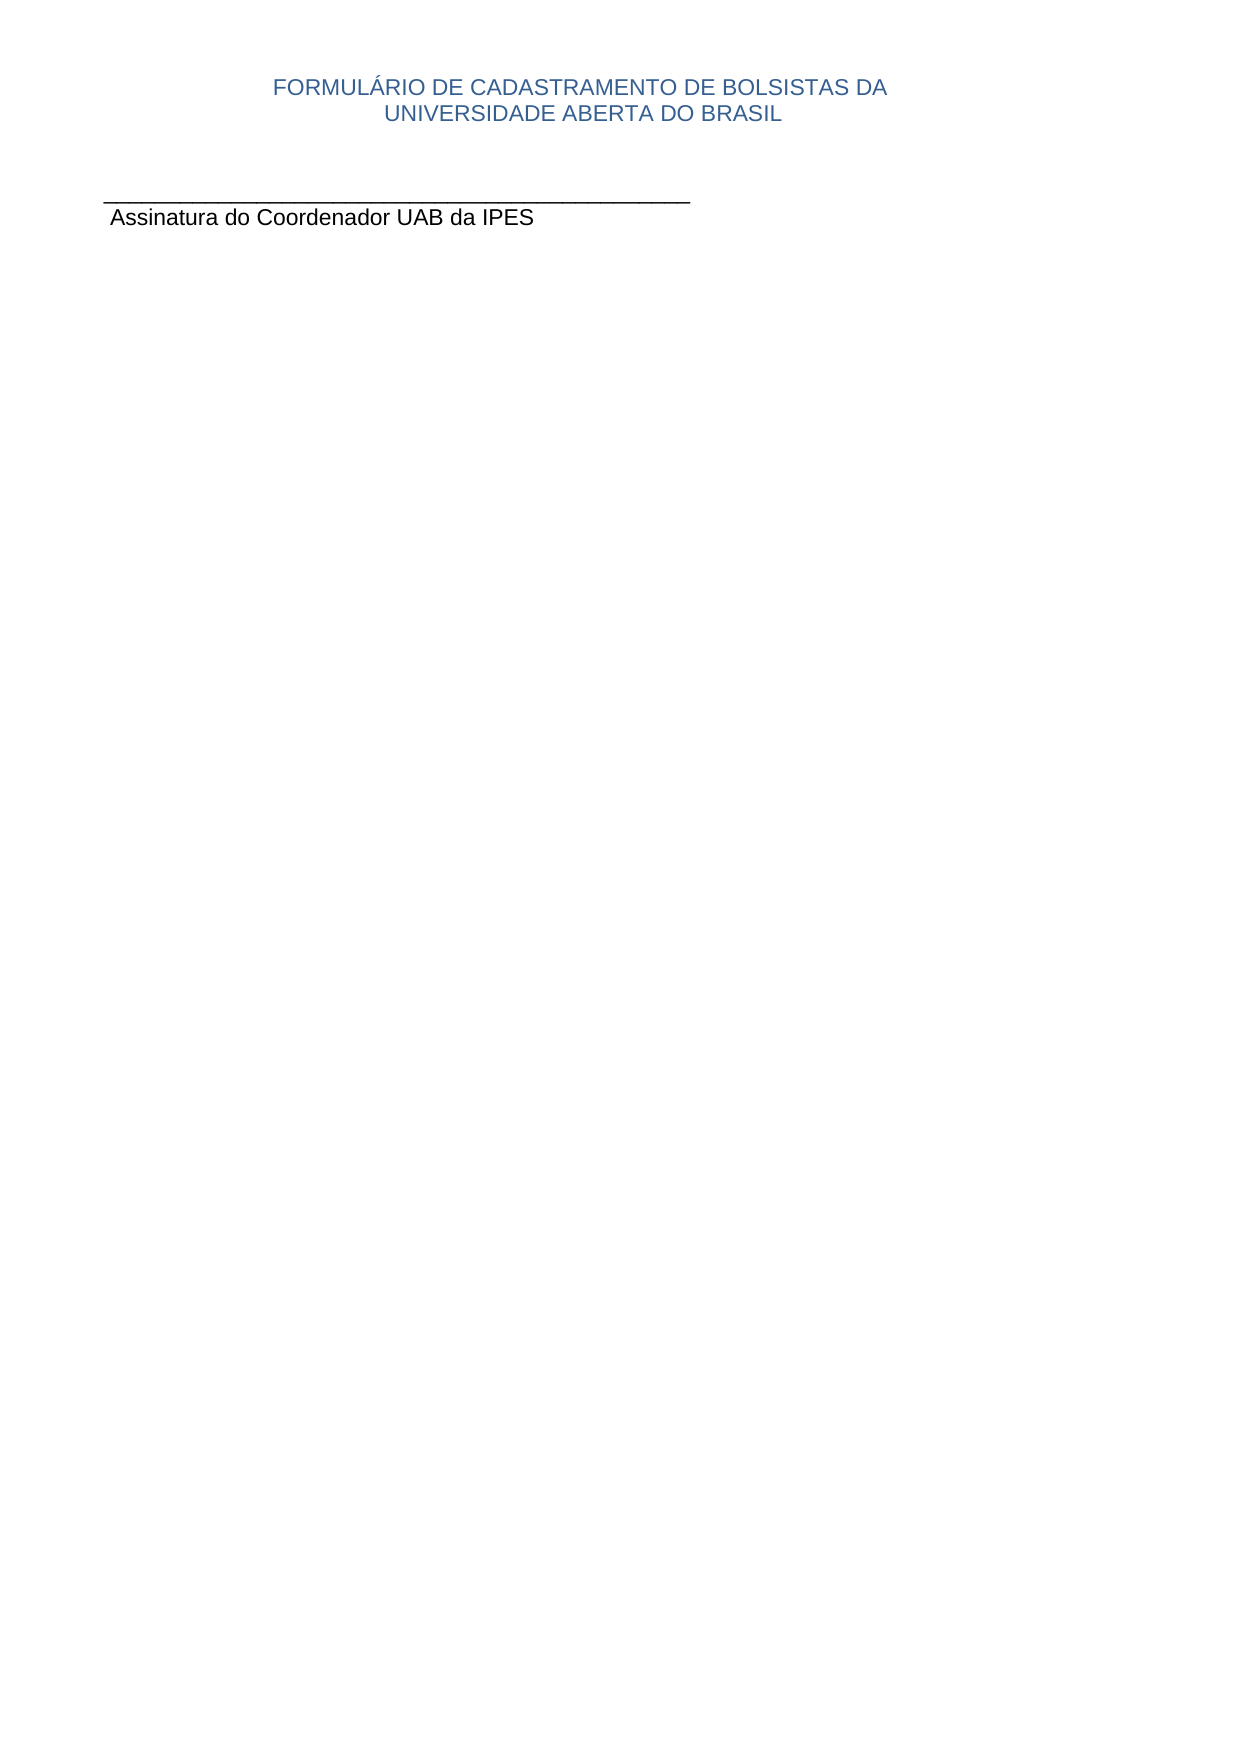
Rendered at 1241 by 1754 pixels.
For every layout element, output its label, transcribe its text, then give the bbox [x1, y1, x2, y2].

text Assinatura do Coordenador UAB da IPES [103, 204, 1063, 231]
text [103, 178, 1063, 204]
